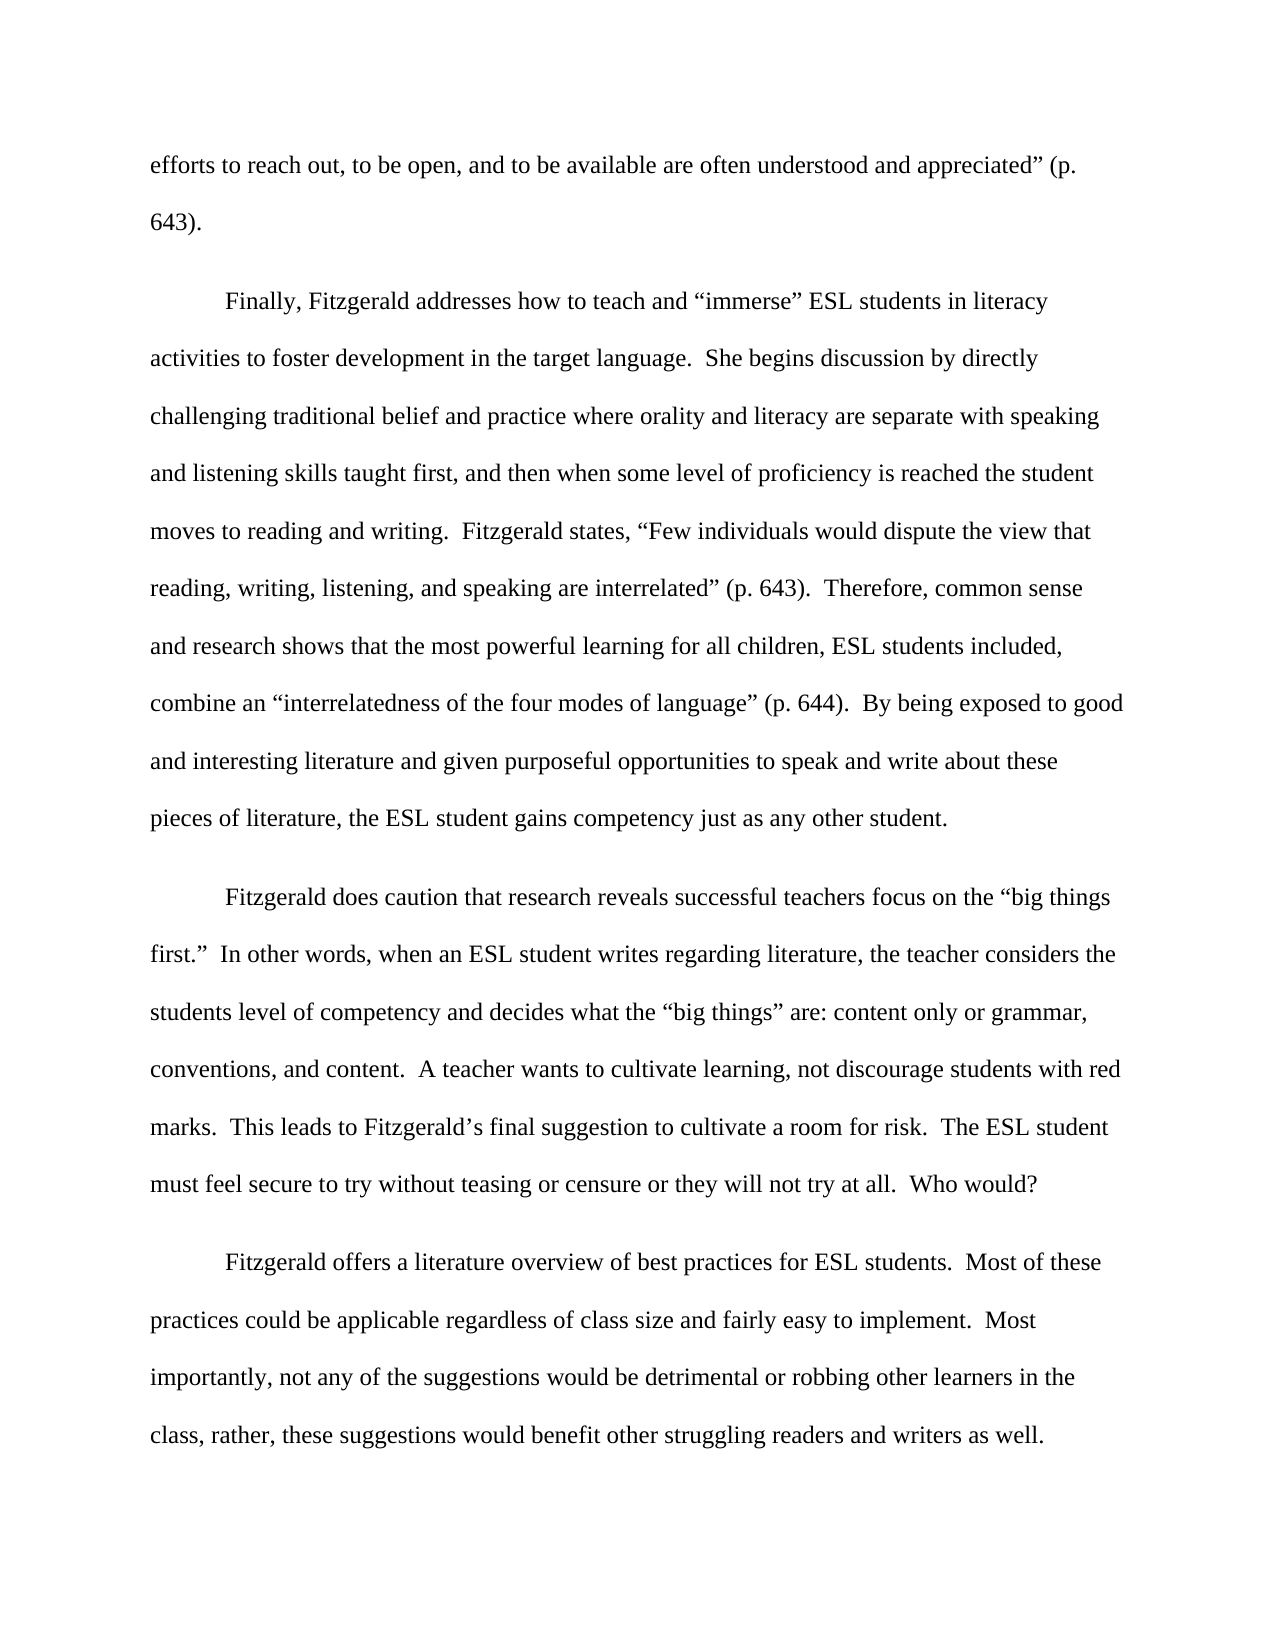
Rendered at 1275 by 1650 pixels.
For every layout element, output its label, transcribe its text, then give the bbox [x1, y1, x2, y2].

text Fitzgerald offers a literature overview of best practices for ESL students. Most of these practices could be applicable regardless of class size and fairly easy to implement. Most importantly, not any of the suggestions would be detrimental or robbing other learners in the class, rather, these suggestions would benefit other struggling readers and writers as well. [150, 1247, 1125, 1449]
text Finally, Fitzgerald addresses how to teach and “immerse” ESL students in literacy activities to foster development in the target language. She begins discussion by directly challenging traditional belief and practice where orality and literacy are separate with speaking and listening skills taught first, and then when some level of proficiency is reached the student moves to reading and writing. Fitzgerald states, “Few individuals would dispute the view that reading, writing, listening, and speaking are interrelated” (p. 643). Therefore, common sense and research shows that the most powerful learning for all children, ESL students included, combine an “interrelatedness of the four modes of language” (p. 644). By being exposed to good and interesting literature and given purposeful opportunities to speak and write about these pieces of literature, the ESL student gains competency just as any other student. [150, 286, 1125, 832]
text Fitzgerald does caution that research reveals successful teachers focus on the “big things first.” In other words, when an ESL student writes regarding literature, the teacher considers the students level of competency and decides what the “big things” are: content only or grammar, conventions, and content. A teacher wants to cultivate learning, not discourage students with red marks. This leads to Fitzgerald’s final suggestion to cultivate a room for risk. The ESL student must feel secure to try without teasing or censure or they will not try at all. Who would? [150, 882, 1125, 1198]
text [150, 150, 1125, 236]
